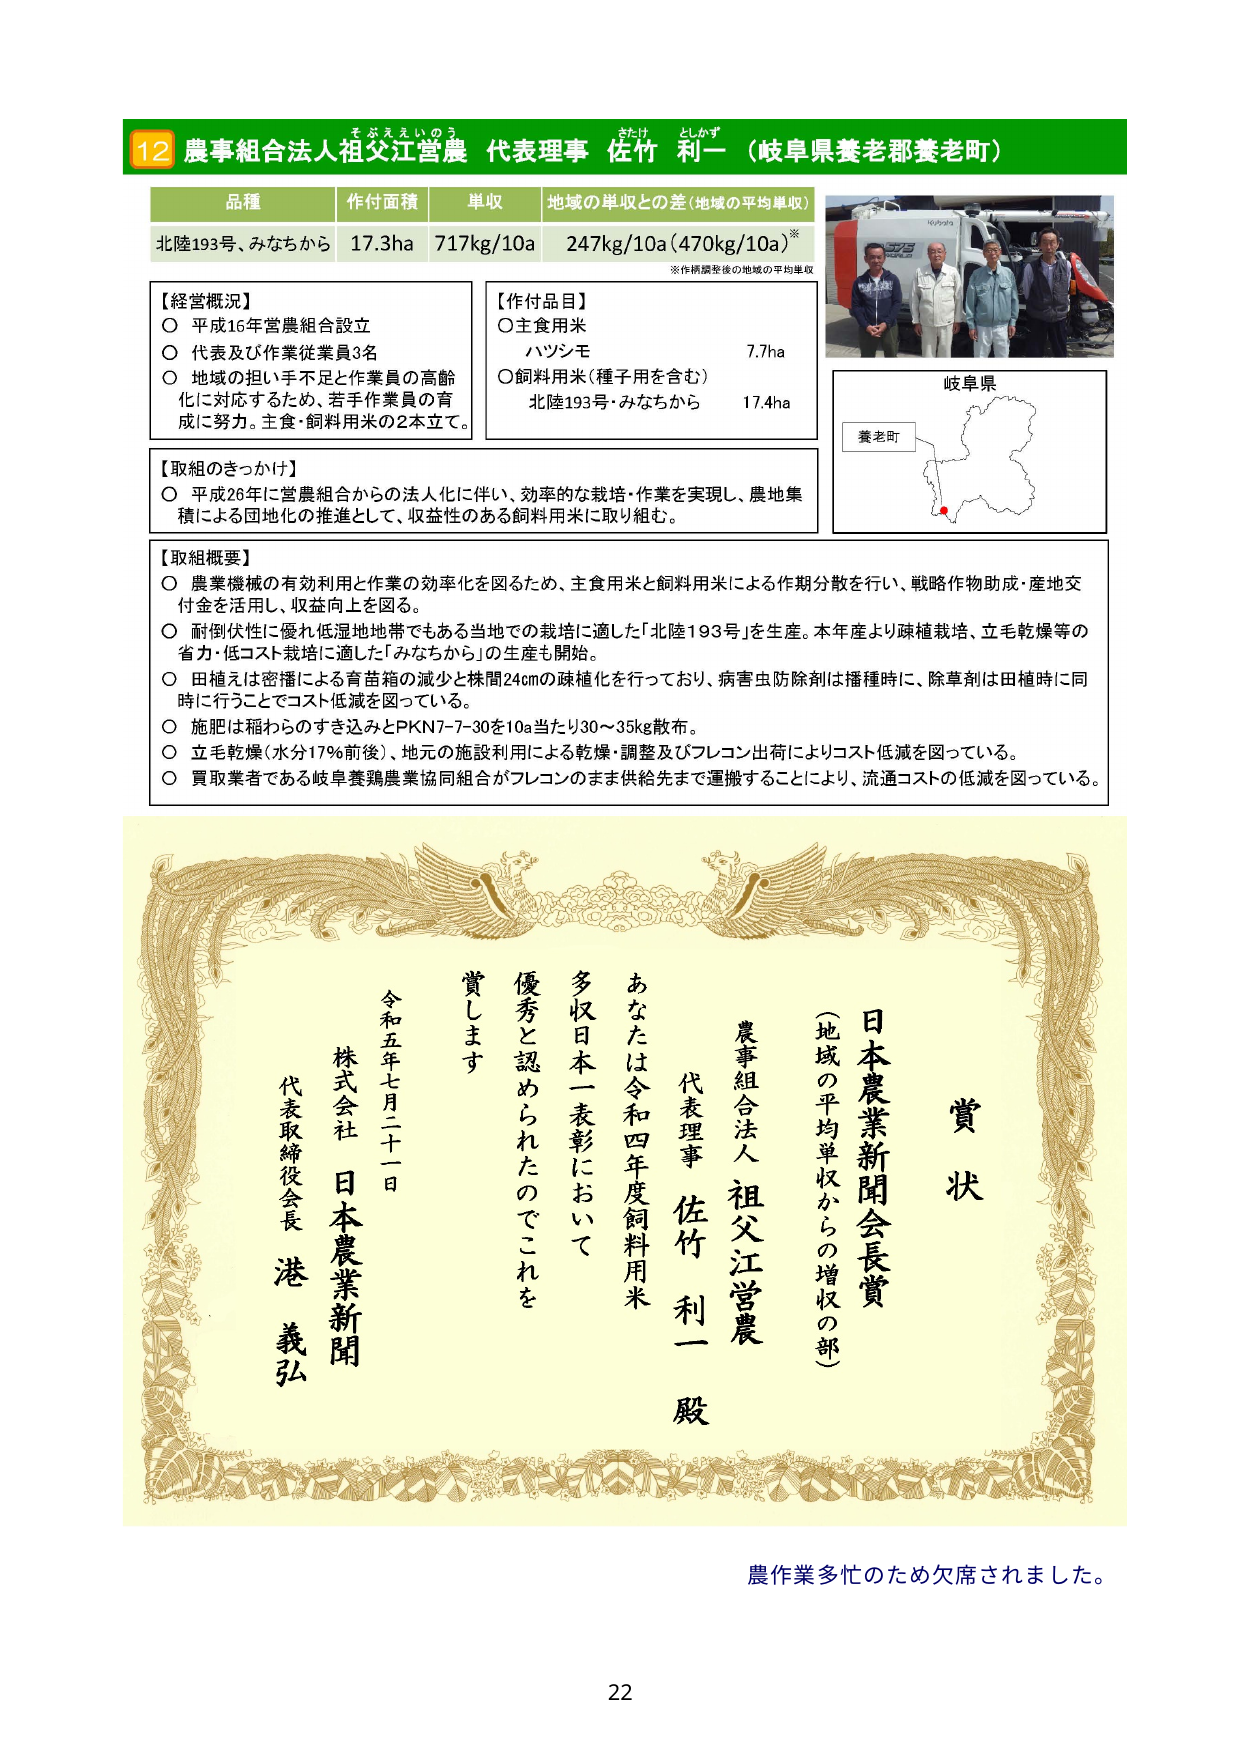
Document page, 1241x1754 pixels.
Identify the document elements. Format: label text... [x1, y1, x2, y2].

text 農作業多忙のため欠席されました。 [123, 1544, 1117, 1604]
picture [122, 816, 1127, 1527]
picture [122, 119, 1127, 815]
